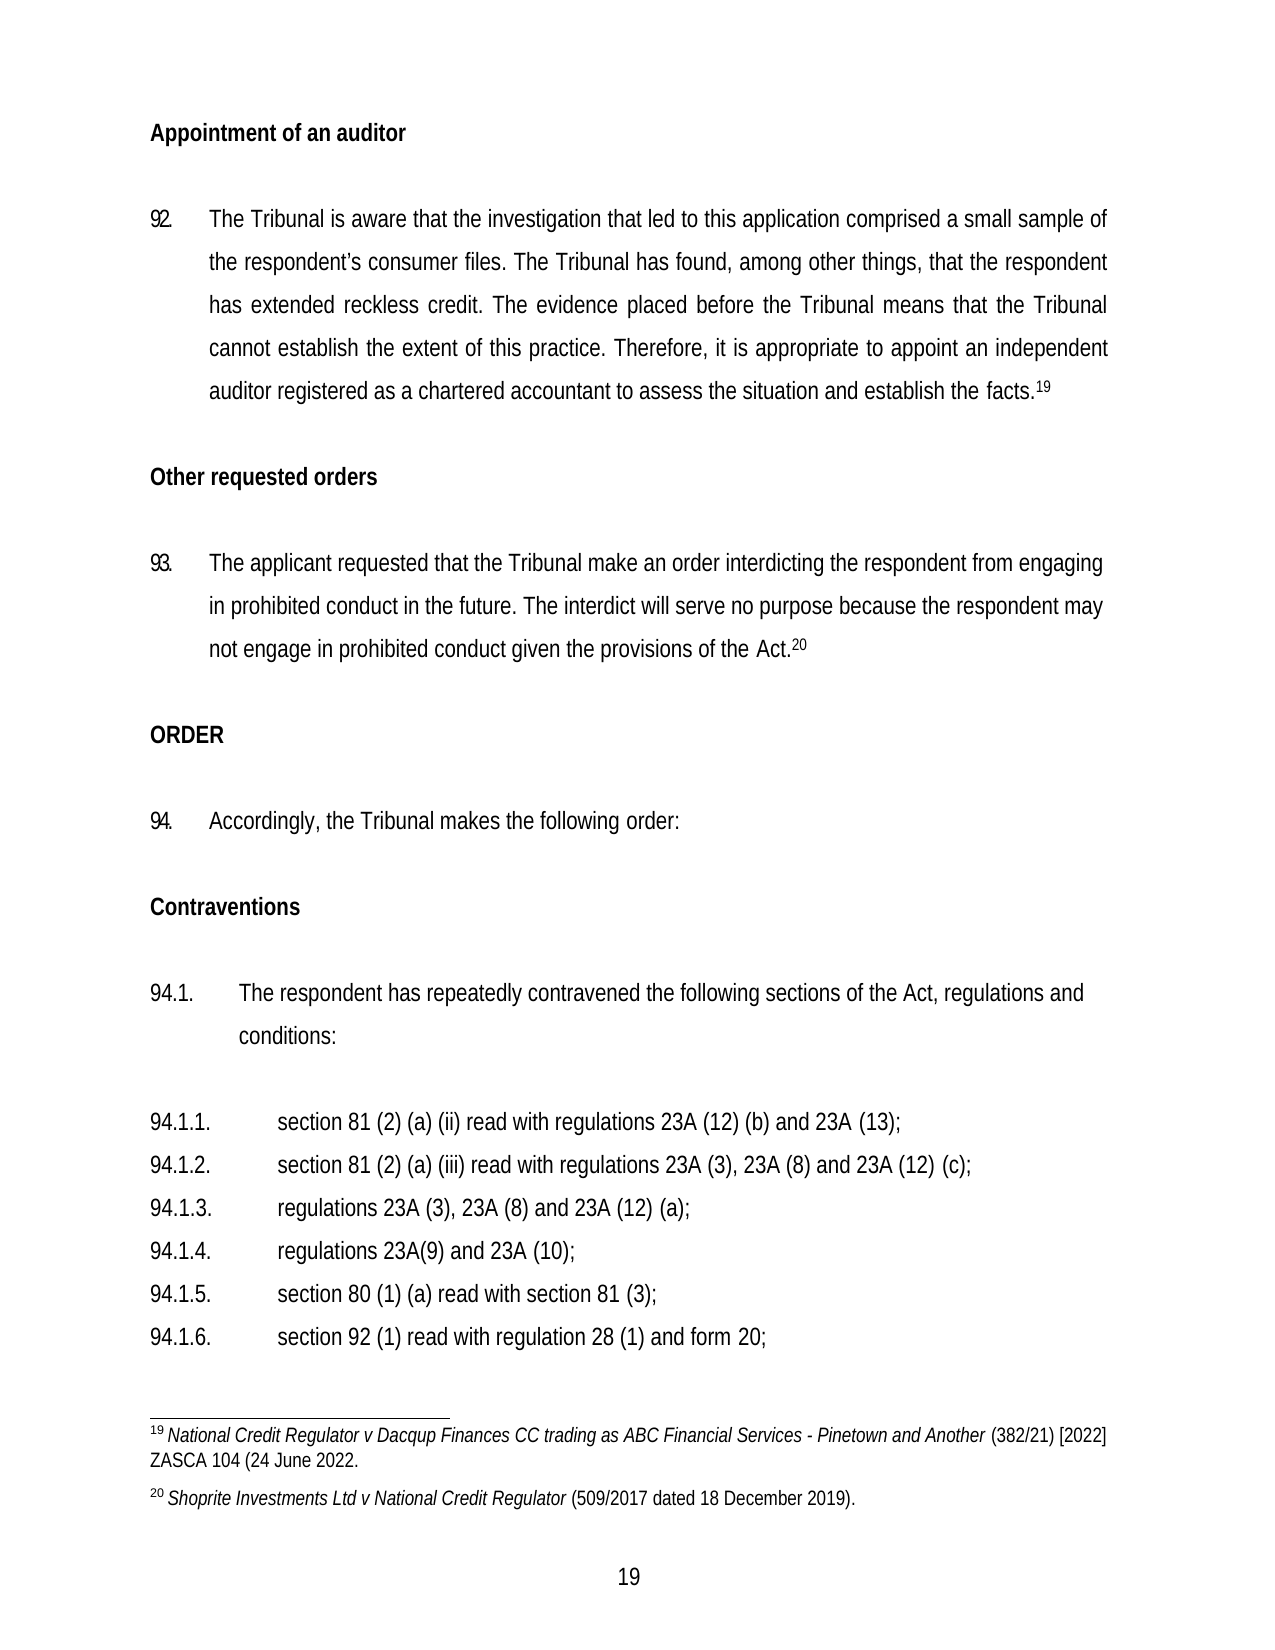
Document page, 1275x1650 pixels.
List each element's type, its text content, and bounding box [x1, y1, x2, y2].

subtitle Other requested orders [150, 462, 1125, 490]
text 94.1.5. section 80 (1) (a) read with section 81 (3); [150, 1279, 1125, 1307]
text 94.1.6. section 92 (1) read with regulation 28 (1) and form 20; [150, 1322, 1125, 1350]
text 94.1. The respondent has repeatedly contravened the following sections of the Act, regulations and conditions: [150, 978, 1110, 1049]
text 20 Shoprite Investments Ltd v National Credit Regulator (509/2017 dated 18 December 2019). [150, 1485, 1125, 1510]
text 94.1.3. regulations 23A (3), 23A (8) and 23A (12) (a); [150, 1192, 1125, 1221]
subtitle ORDER [150, 720, 1125, 748]
text 94.1.1. section 81 (2) (a) (ii) read with regulations 23A (12) (b) and 23A (13); [150, 1107, 1125, 1135]
text 93. The applicant requested that the Tribunal make an order interdicting the respondent from engaging in prohibited conduct in the future. The interdict will serve no purpose because the respondent may not engage in prohibited conduct given the provisions of the Act.20 [150, 548, 1106, 662]
text 92. The Tribunal is aware that the investigation that led to this application comprised a small sample of the respondent’s consumer files. The Tribunal has found, among other things, that the respondent has extended reckless credit. The evidence placed before the Tribunal means that the Tribunal cannot establish the extent of this practice. Therefore, it is appropriate to appoint an independent auditor registered as a chartered accountant to assess the situation and establish the facts.19 [150, 204, 1110, 404]
text 19 National Credit Regulator v Dacqup Finances CC trading as ABC Financial Services - Pinetown and Another (382/21) [2022] ZASCA 104 (24 June 2022. [150, 1422, 1125, 1472]
text 94.1.2. section 81 (2) (a) (iii) read with regulations 23A (3), 23A (8) and 23A (12) (c); [150, 1149, 1125, 1178]
text 94.1.4. regulations 23A(9) and 23A (10); [150, 1236, 1125, 1264]
subtitle Appointment of an auditor [150, 118, 1125, 147]
subtitle Contraventions [150, 892, 1125, 920]
text 94. Accordingly, the Tribunal makes the following order: [150, 806, 1125, 834]
